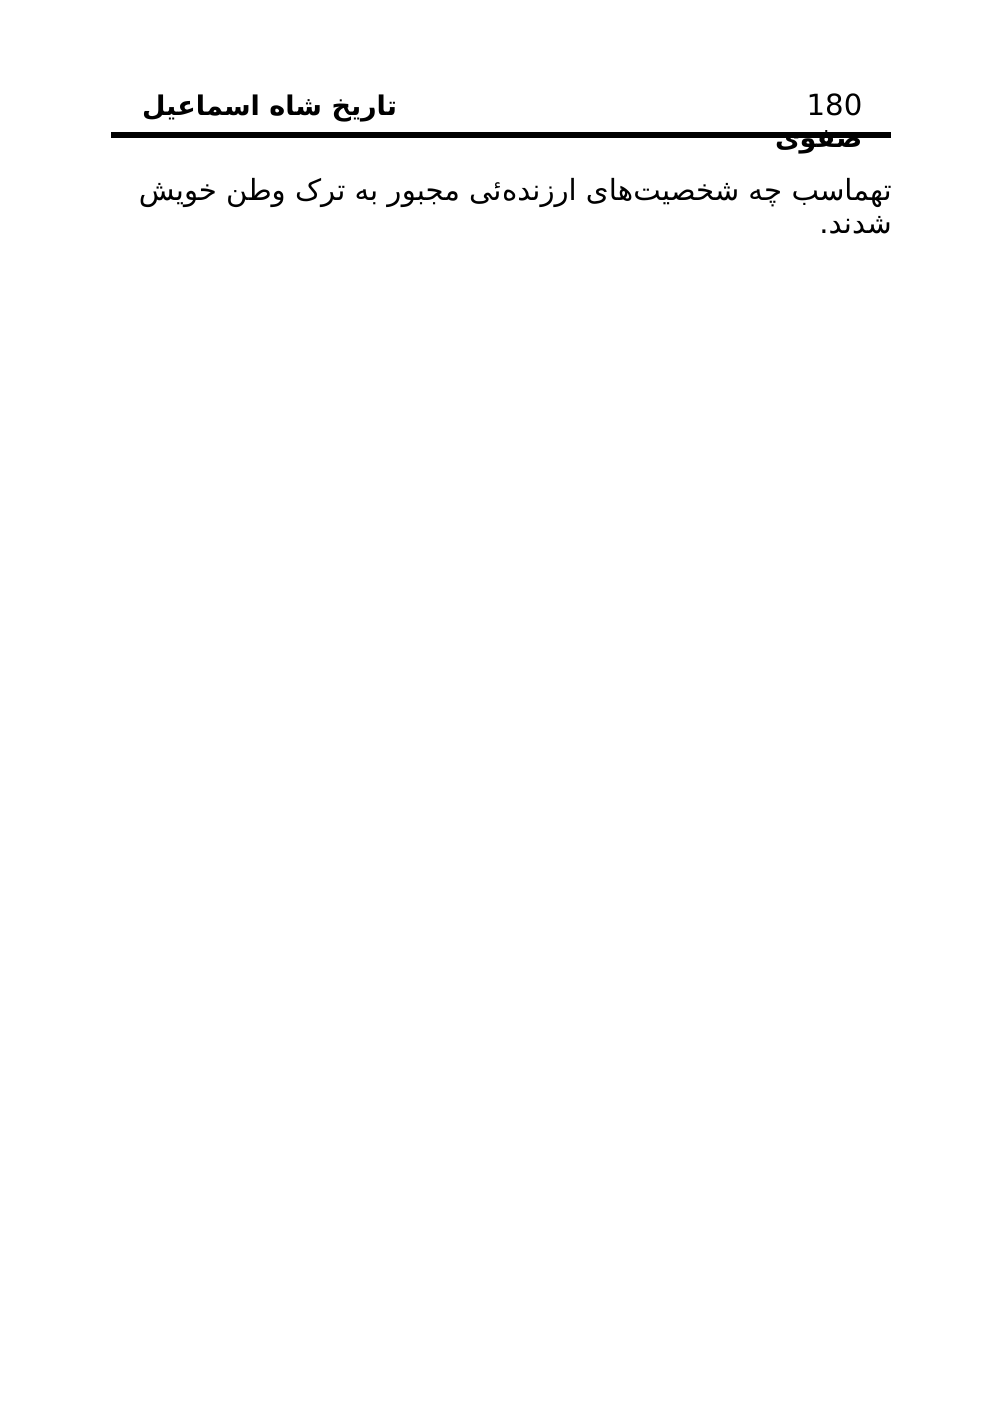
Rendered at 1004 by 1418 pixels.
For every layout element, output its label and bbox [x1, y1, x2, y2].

text [112, 173, 892, 241]
